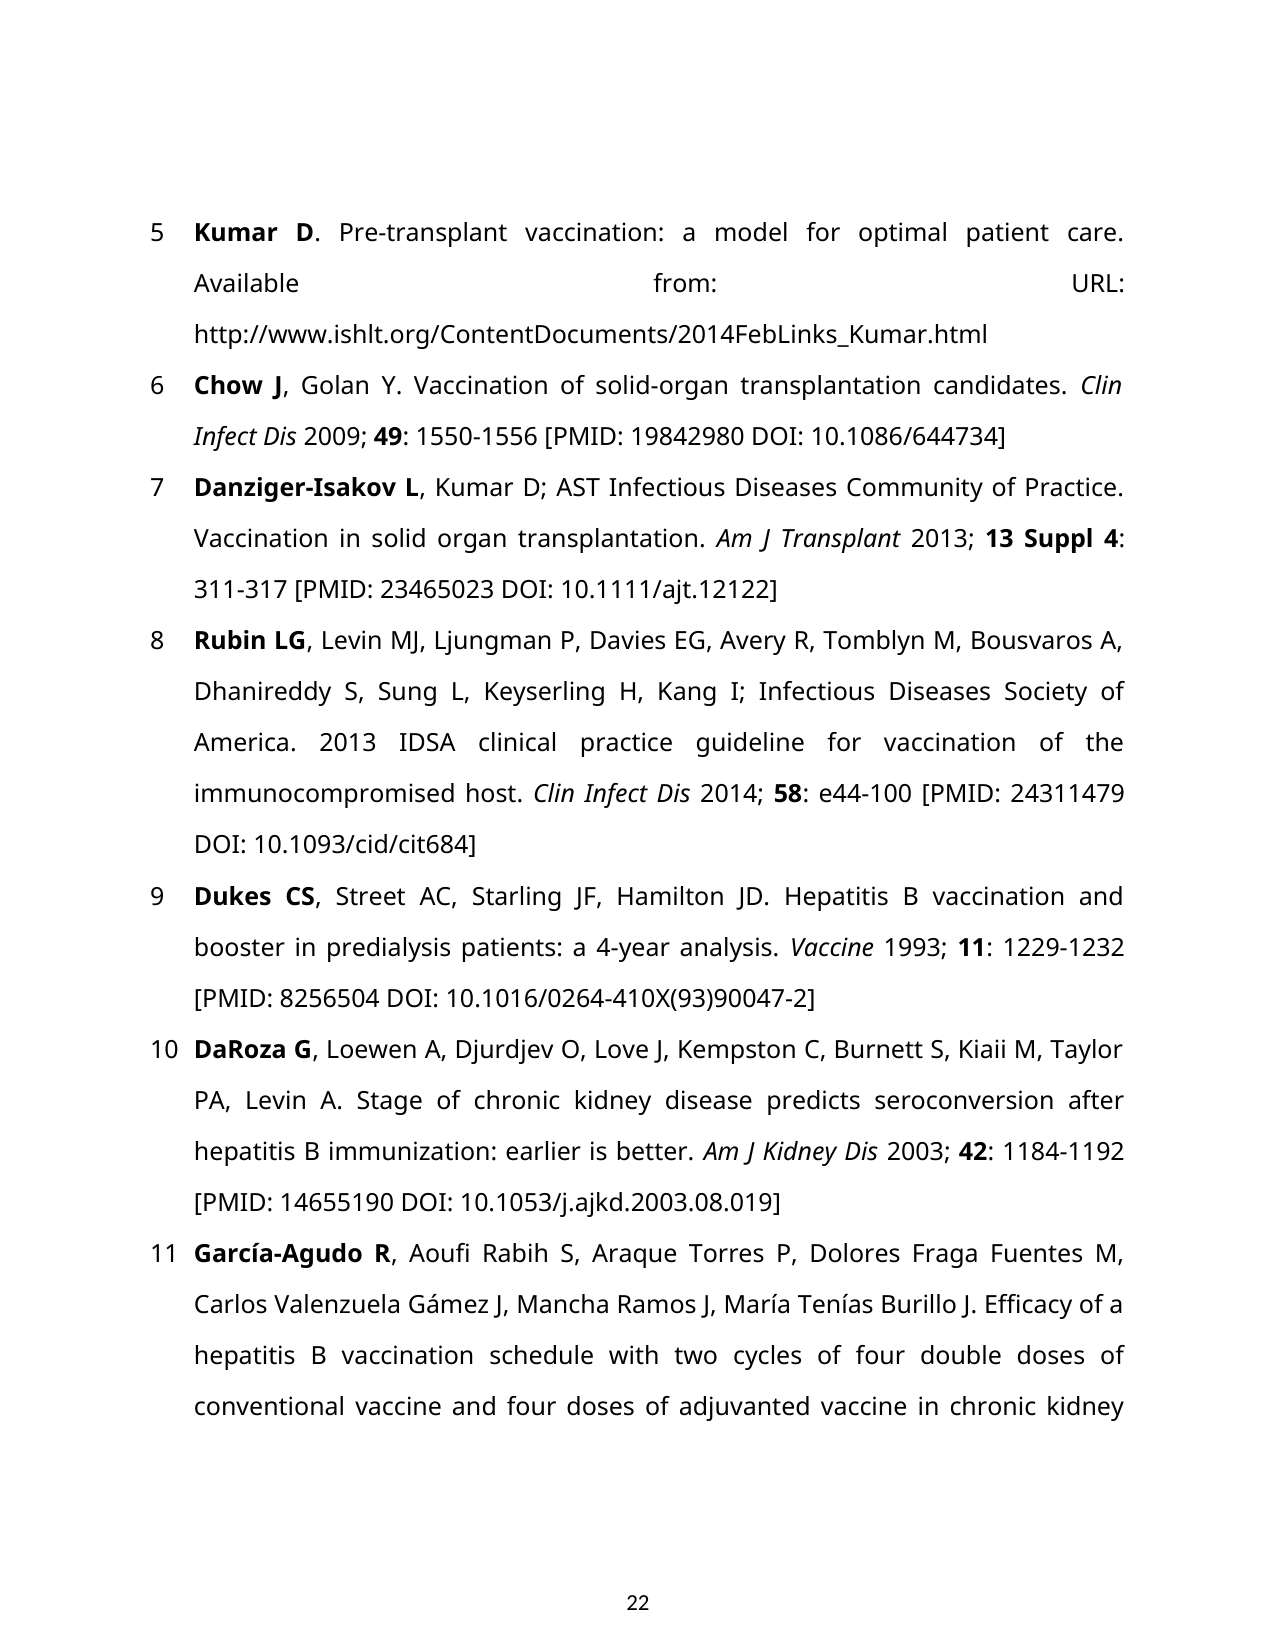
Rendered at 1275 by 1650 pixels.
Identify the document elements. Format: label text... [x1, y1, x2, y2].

list Dukes CS, Street AC, Starling JF, Hamilton JD. Hepatitis B vaccination and booster in predialysis patients: a 4-year analysis. Vaccine 1993; 11: 1229-1232 [PMID: 8256504 DOI: 10.1016/0264-410X(93)90047-2] [85, 813, 1189, 967]
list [85, 1171, 1189, 1487]
list Kumar D. Pre-transplant vaccination: a model for optimal patient care. Available from: URL: http://www.ishlt.org/ContentDocuments/2014FebLinks_Kumar.html [85, 150, 1189, 303]
list Rubin LG, Levin MJ, Ljungman P, Davies EG, Avery R, Tomblyn M, Bousvaros A, Dhanireddy S, Sung L, Keyserling H, Kang I; Infectious Diseases Society of America. 2013 IDSA clinical practice guideline for vaccination of the immunocompromised host. Clin Infect Dis 2014; 58: e44-100 [PMID: 24311479 DOI: 10.1093/cid/cit684] [85, 558, 1189, 813]
list DaRoza G, Loewen A, Djurdjev O, Love J, Kempston C, Burnett S, Kiaii M, Taylor PA, Levin A. Stage of chronic kidney disease predicts seroconversion after hepatitis B immunization: earlier is better. Am J Kidney Dis 2003; 42: 1184-1192 [PMID: 14655190 DOI: 10.1053/j.ajkd.2003.08.019] [85, 967, 1189, 1171]
list Danziger-Isakov L, Kumar D; AST Infectious Diseases Community of Practice. Vaccination in solid organ transplantation. Am J Transplant 2013; 13 Suppl 4: 311-317 [PMID: 23465023 DOI: 10.1111/ajt.12122] [85, 405, 1189, 558]
list Chow J, Golan Y. Vaccination of solid-organ transplantation candidates. Clin Infect Dis 2009; 49: 1550-1556 [PMID: 19842980 DOI: 10.1086/644734] [85, 303, 1189, 405]
